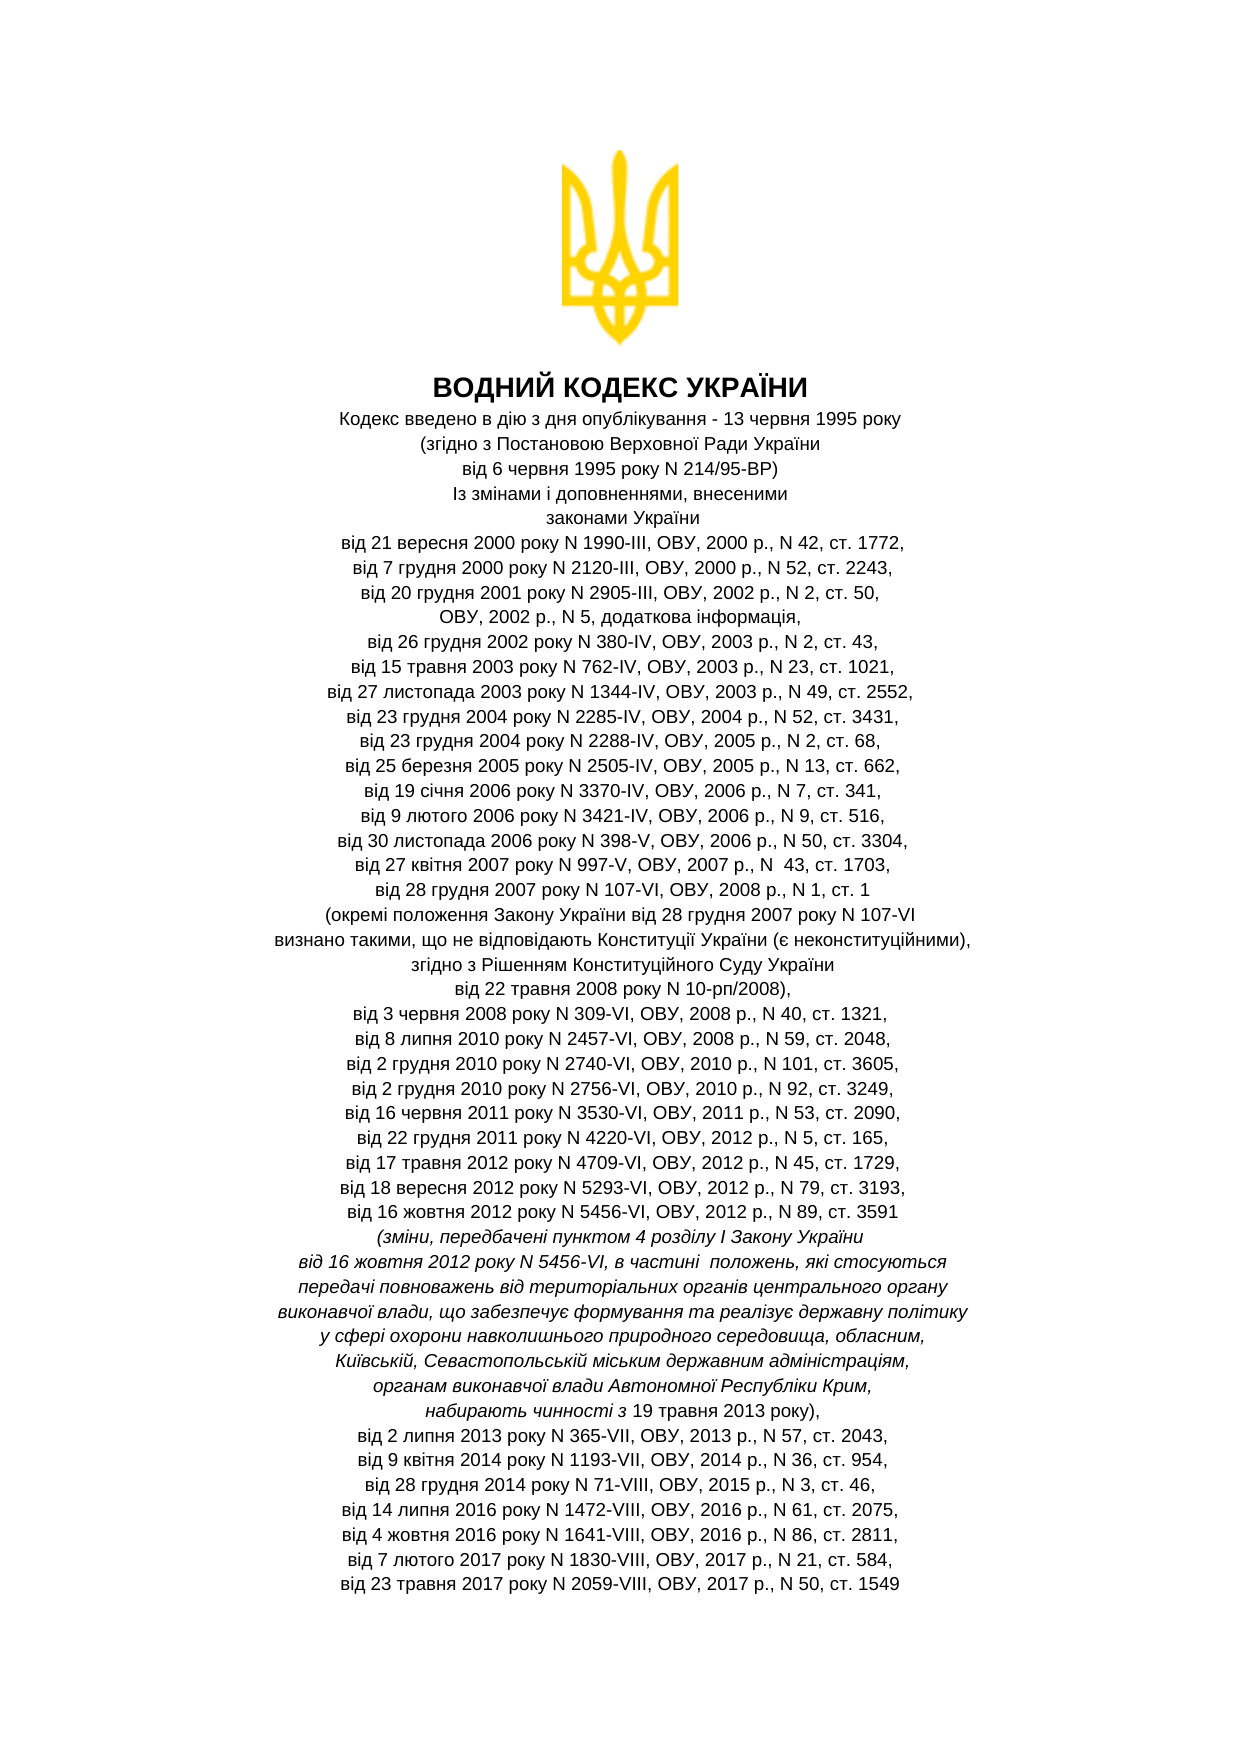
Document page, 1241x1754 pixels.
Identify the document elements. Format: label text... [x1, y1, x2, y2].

subtitle ВОДНИЙ КОДЕКС УКРАЇНИ [150, 371, 1090, 403]
text Кодекс введено в дію з дня опублікування - 13 червня 1995 року (згідно з Постановою Верховної Ради України від 6 червня 1995 року N 214/95-ВР) [150, 408, 1090, 479]
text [150, 482, 1090, 1595]
picture [561, 150, 679, 346]
